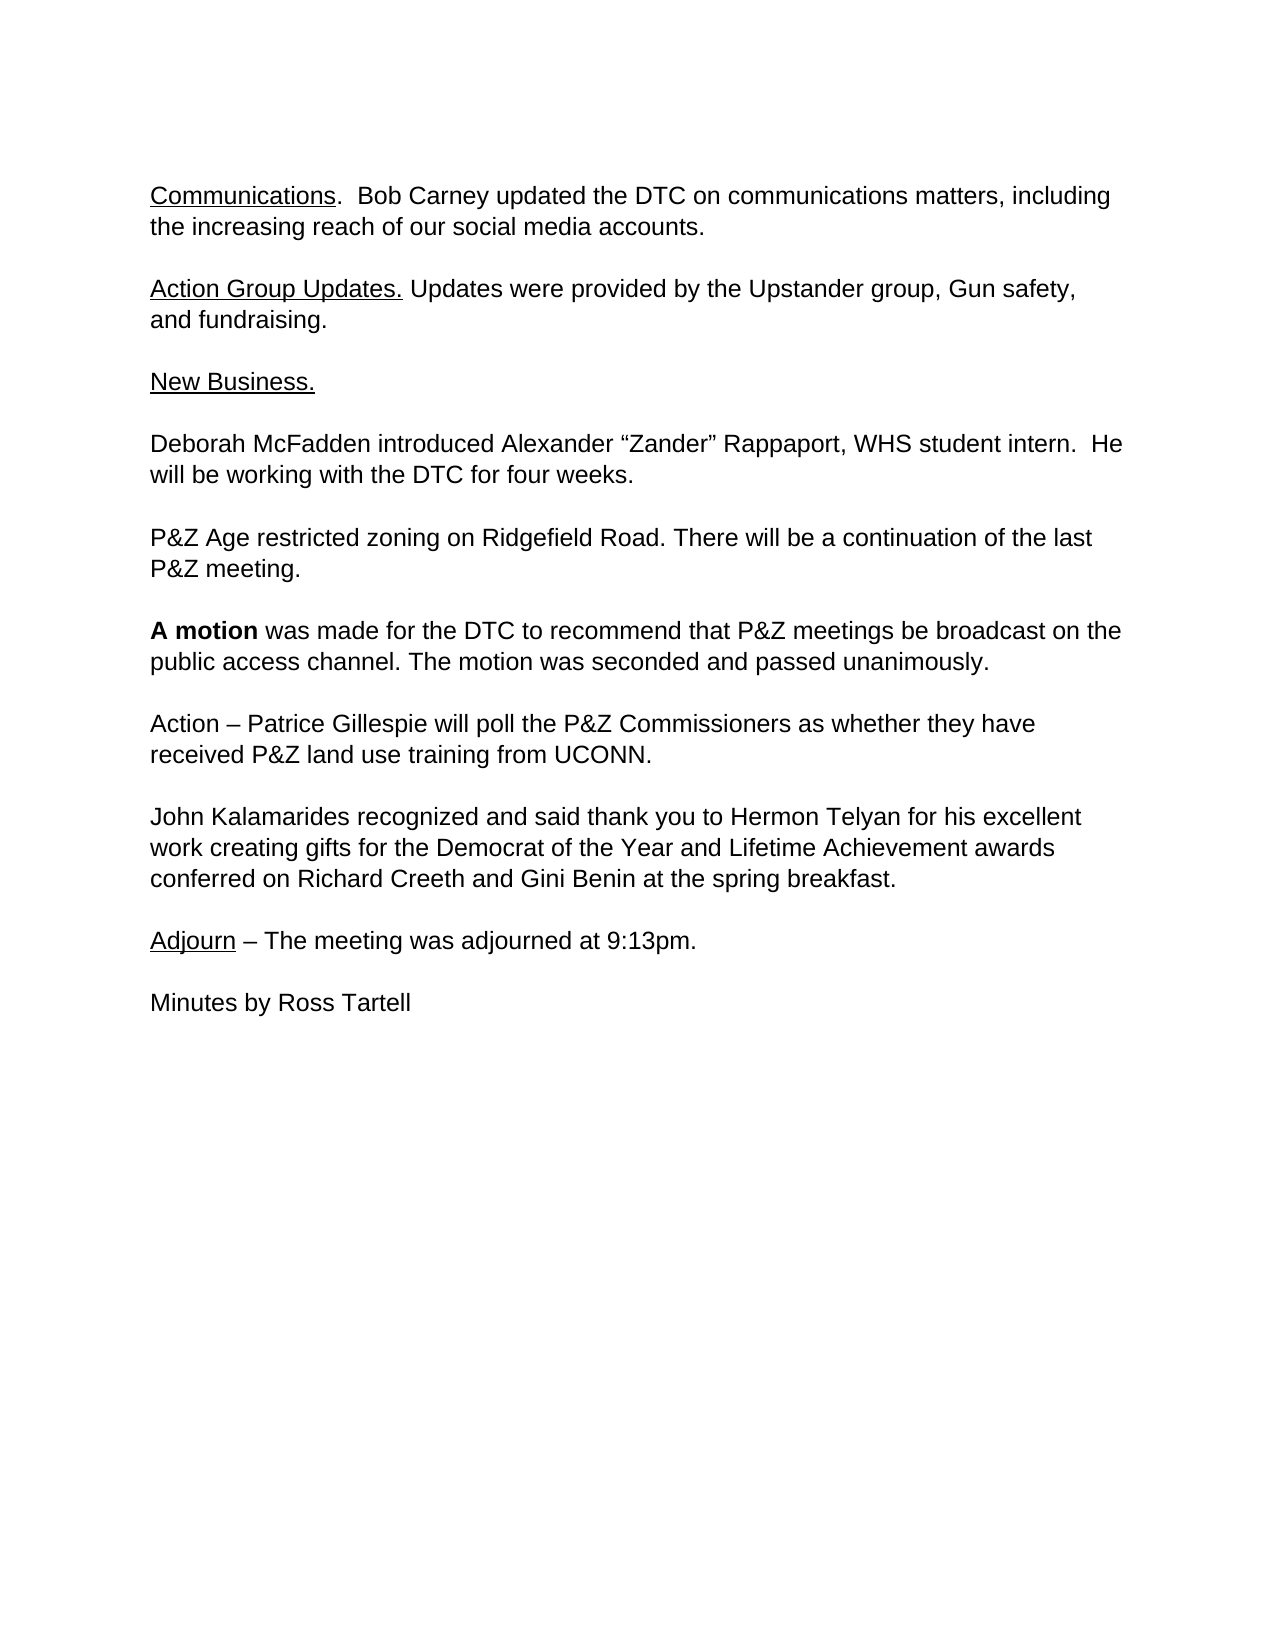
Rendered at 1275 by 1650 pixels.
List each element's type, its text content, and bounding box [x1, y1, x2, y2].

text Action Group Updates. Updates were provided by the Upstander group, Gun safety, and fundraising. [150, 274, 1125, 334]
text Communications. Bob Carney updated the DTC on communications matters, including the increasing reach of our social media accounts. [150, 181, 1125, 241]
text John Kalamarides recognized and said thank you to Hermon Telyan for his excellent work creating gifts for the Democrat of the Year and Lifetime Achievement awards conferred on Richard Creeth and Gini Benin at the spring breakfast. [150, 802, 1125, 893]
text A motion was made for the DTC to recommend that P&Z meetings be broadcast on the public access channel. The motion was seconded and passed unanimously. [150, 616, 1125, 675]
text Deborah McFadden introduced Alexander “Zander” Rappaport, WHS student intern. He will be working with the DTC for four weeks. [150, 429, 1125, 489]
text New Business. [150, 367, 1125, 396]
text Adjourn – The meeting was adjourned at 9:13pm. [150, 926, 1125, 955]
text Action – Patrice Gillespie will poll the P&Z Commissioners as whether they have received P&Z land use training from UCONN. [150, 709, 1125, 768]
text P&Z Age restricted zoning on Ridgefield Road. There will be a continuation of the last P&Z meeting. [150, 522, 1125, 582]
text Minutes by Ross Tartell [150, 988, 1125, 1017]
